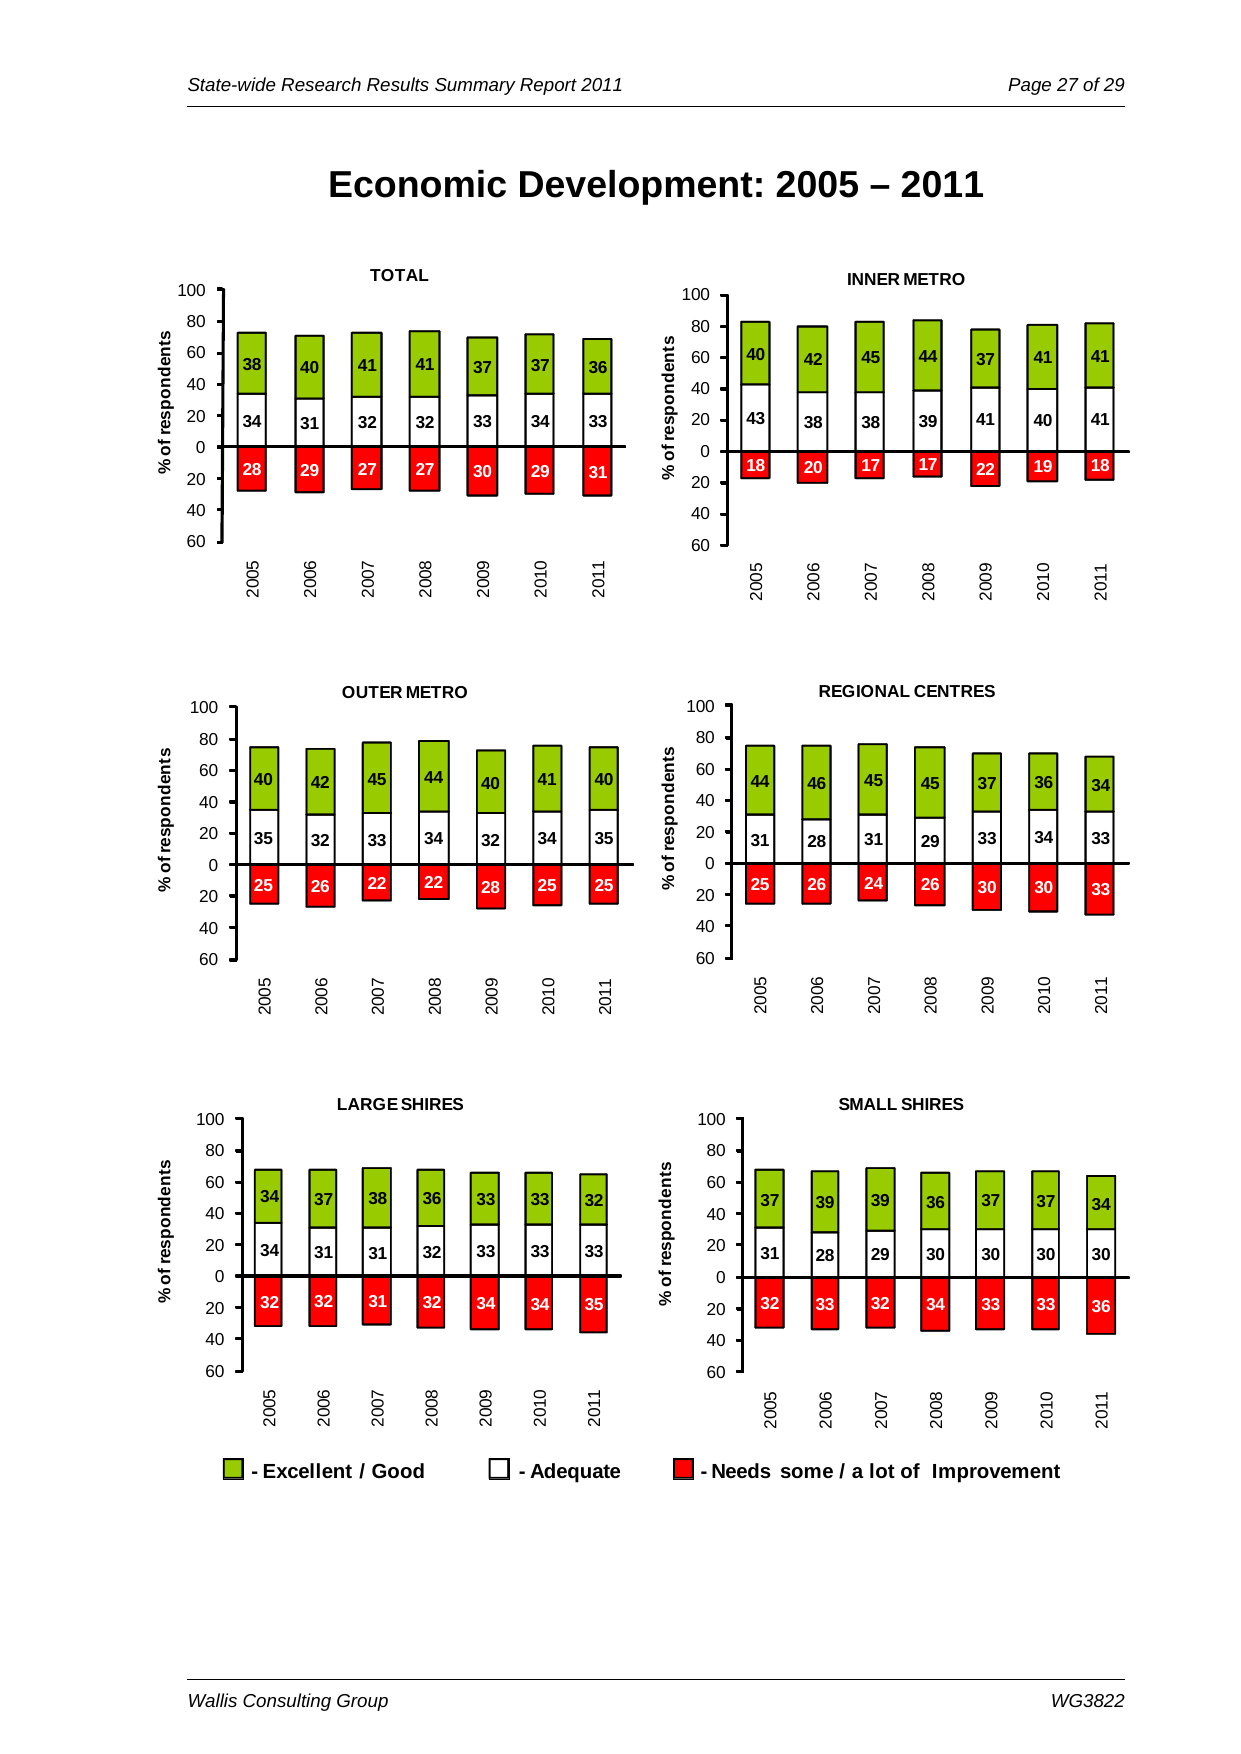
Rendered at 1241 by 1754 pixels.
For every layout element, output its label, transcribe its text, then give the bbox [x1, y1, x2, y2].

subtitle Economic Development: 2005 – 2011 [187, 162, 1125, 205]
